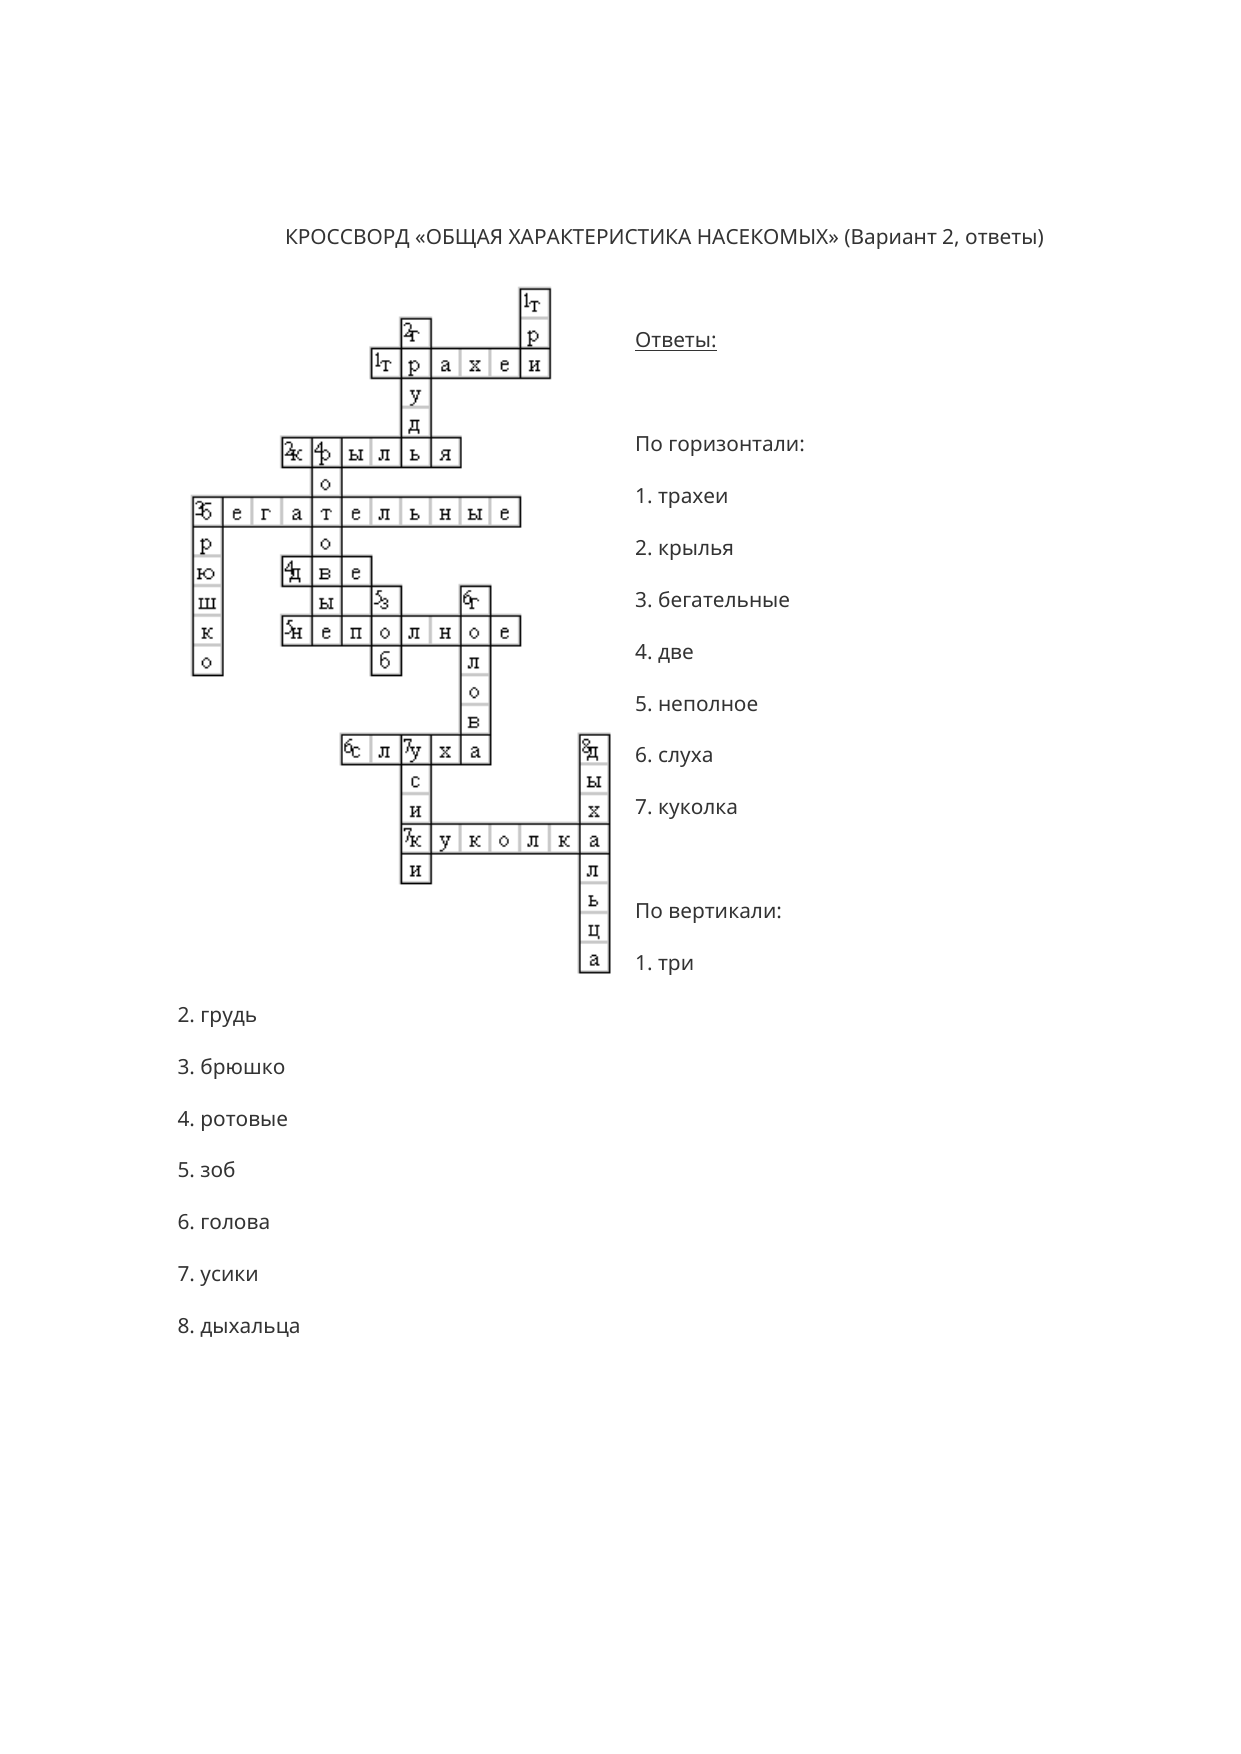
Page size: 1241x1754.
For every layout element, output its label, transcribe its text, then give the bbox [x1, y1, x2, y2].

text 8. дыхальца [177, 1311, 1152, 1340]
text 7. куколка [617, 792, 1152, 821]
text По горизонтали: [617, 429, 1152, 458]
text 3. бегательные [617, 585, 1152, 613]
text 2. грудь [177, 1000, 1152, 1028]
text 1. трахеи [617, 481, 1152, 510]
text 7. усики [177, 1259, 1152, 1288]
text 4. ротовые [177, 1104, 1152, 1132]
text 6. голова [177, 1207, 1152, 1236]
text По вертикали: [617, 896, 1152, 925]
text КРОССВОРД «ОБЩАЯ ХАРАКТЕРИСТИКА НАСЕКОМЫХ» (Вариант 2, ответы) [177, 222, 1152, 250]
text 3. брюшко [177, 1052, 1152, 1080]
text 4. две [617, 637, 1152, 665]
text 1. три [617, 948, 1152, 977]
text 5. зоб [177, 1156, 1152, 1184]
picture [177, 273, 617, 980]
text 5. неполное [617, 689, 1152, 717]
text 2. крылья [617, 533, 1152, 562]
text 6. слуха [617, 741, 1152, 769]
text Ответы: [617, 326, 1152, 354]
